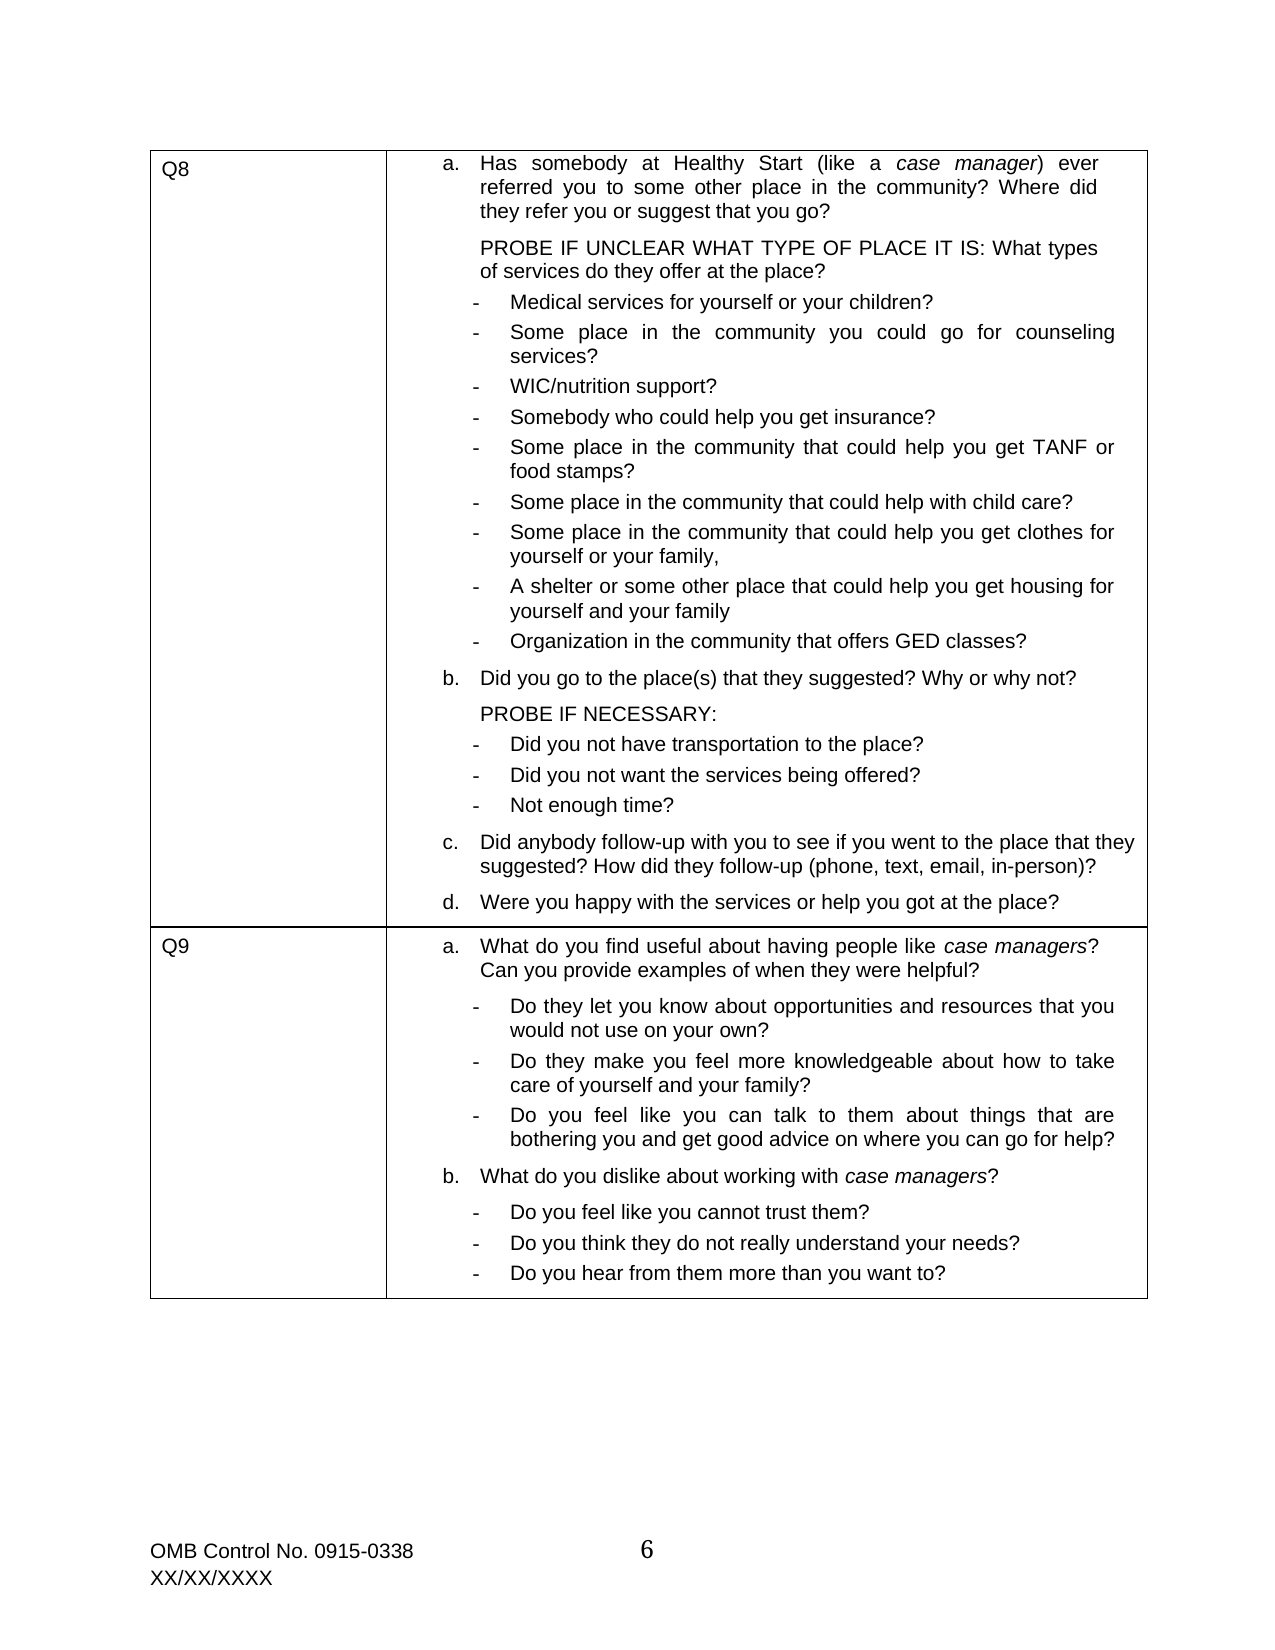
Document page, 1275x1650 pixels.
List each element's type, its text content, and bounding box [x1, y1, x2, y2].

table_cell What do you find useful about having people like case managers? Can you provide examples of when they were helpful? Do they let you know about opportunities and resources that you would not use on your own? Do they make you feel more knowledgeable about how to take care of yourself and your family? Do you feel like you can talk to them about things that are bothering you and get good advice on where you can go for help? What do you dislike about working with case managers? Do you feel like you cannot trust them? Do you think they do not really understand your needs? Do you hear from them more than you want to? [387, 928, 1147, 1297]
table_cell Q8 [151, 151, 386, 926]
table_cell Has somebody at Healthy Start (like a case manager) ever referred you to some other place in the community? Where did they refer you or suggest that you go? PROBE IF UNCLEAR WHAT TYPE OF PLACE IT IS: What types of services do they offer at the place? Medical services for yourself or your children? Some place in the community you could go for counseling services? WIC/nutrition support? Somebody who could help you get insurance? Some place in the community that could help you get TANF or food stamps? Some place in the community that could help with child care? Some place in the community that could help you get clothes for yourself or your family, A shelter or some other place that could help you get housing for yourself and your family Organization in the community that offers GED classes? Did you go to the place(s) that they suggested? Why or why not? PROBE IF NECESSARY: Did you not have transportation to the place? Did you not want the services being offered? Not enough time? Did anybody follow-up with you to see if you went to the place that they suggested? How did they follow-up (phone, text, email, in-person)? Were you happy with the services or help you got at the place? [387, 151, 1147, 926]
table_cell Q9 [151, 928, 386, 1297]
